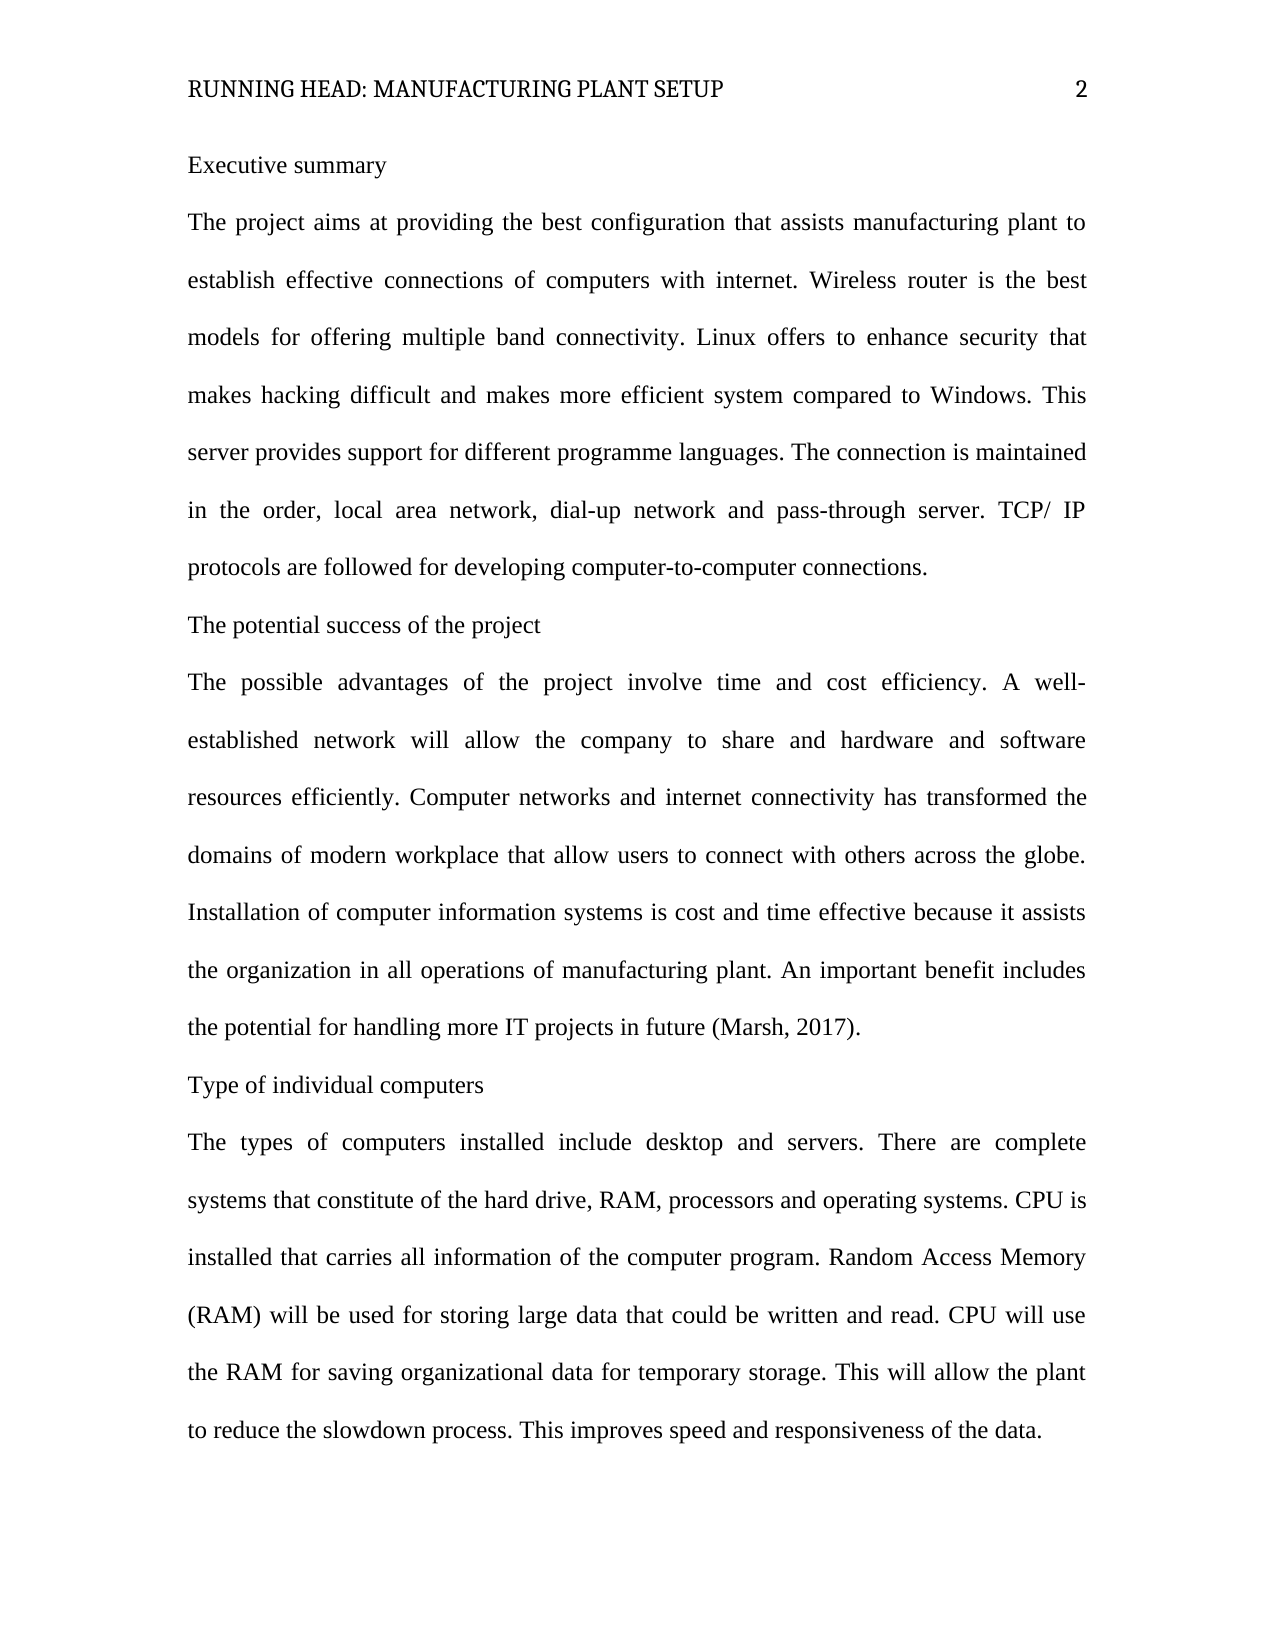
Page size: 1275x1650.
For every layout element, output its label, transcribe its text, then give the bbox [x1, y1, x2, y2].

text Executive summary [187, 150, 1087, 179]
text The project aims at providing the best configuration that assists manufacturing plant to establish effective connections of computers with internet. Wireless router is the best models for offering multiple band connectivity. Linux offers to enhance security that makes hacking difficult and makes more efficient system compared to Windows. This server provides support for different programme languages. The connection is maintained in the order, local area network, dial-up network and pass-through server. TCP/ IP protocols are followed for developing computer-to-computer connections. [187, 207, 1087, 581]
text The types of computers installed include desktop and servers. There are complete systems that constitute of the hard drive, RAM, processors and operating systems. CPU is installed that carries all information of the computer program. Random Access Memory (RAM) will be used for storing large data that could be written and read. CPU will use the RAM for saving organizational data for temporary storage. This will allow the plant to reduce the slowdown process. This improves speed and responsiveness of the data. [187, 1127, 1087, 1444]
text The possible advantages of the project involve time and cost efficiency. A well-established network will allow the company to share and hardware and software resources efficiently. Computer networks and internet connectivity has transformed the domains of modern workplace that allow users to connect with others across the globe. Installation of computer information systems is cost and time effective because it assists the organization in all operations of manufacturing plant. An important benefit includes the potential for handling more IT projects in future . [187, 667, 1087, 1041]
text Type of individual computers [187, 1070, 1087, 1099]
text The potential success of the project [187, 610, 1087, 639]
